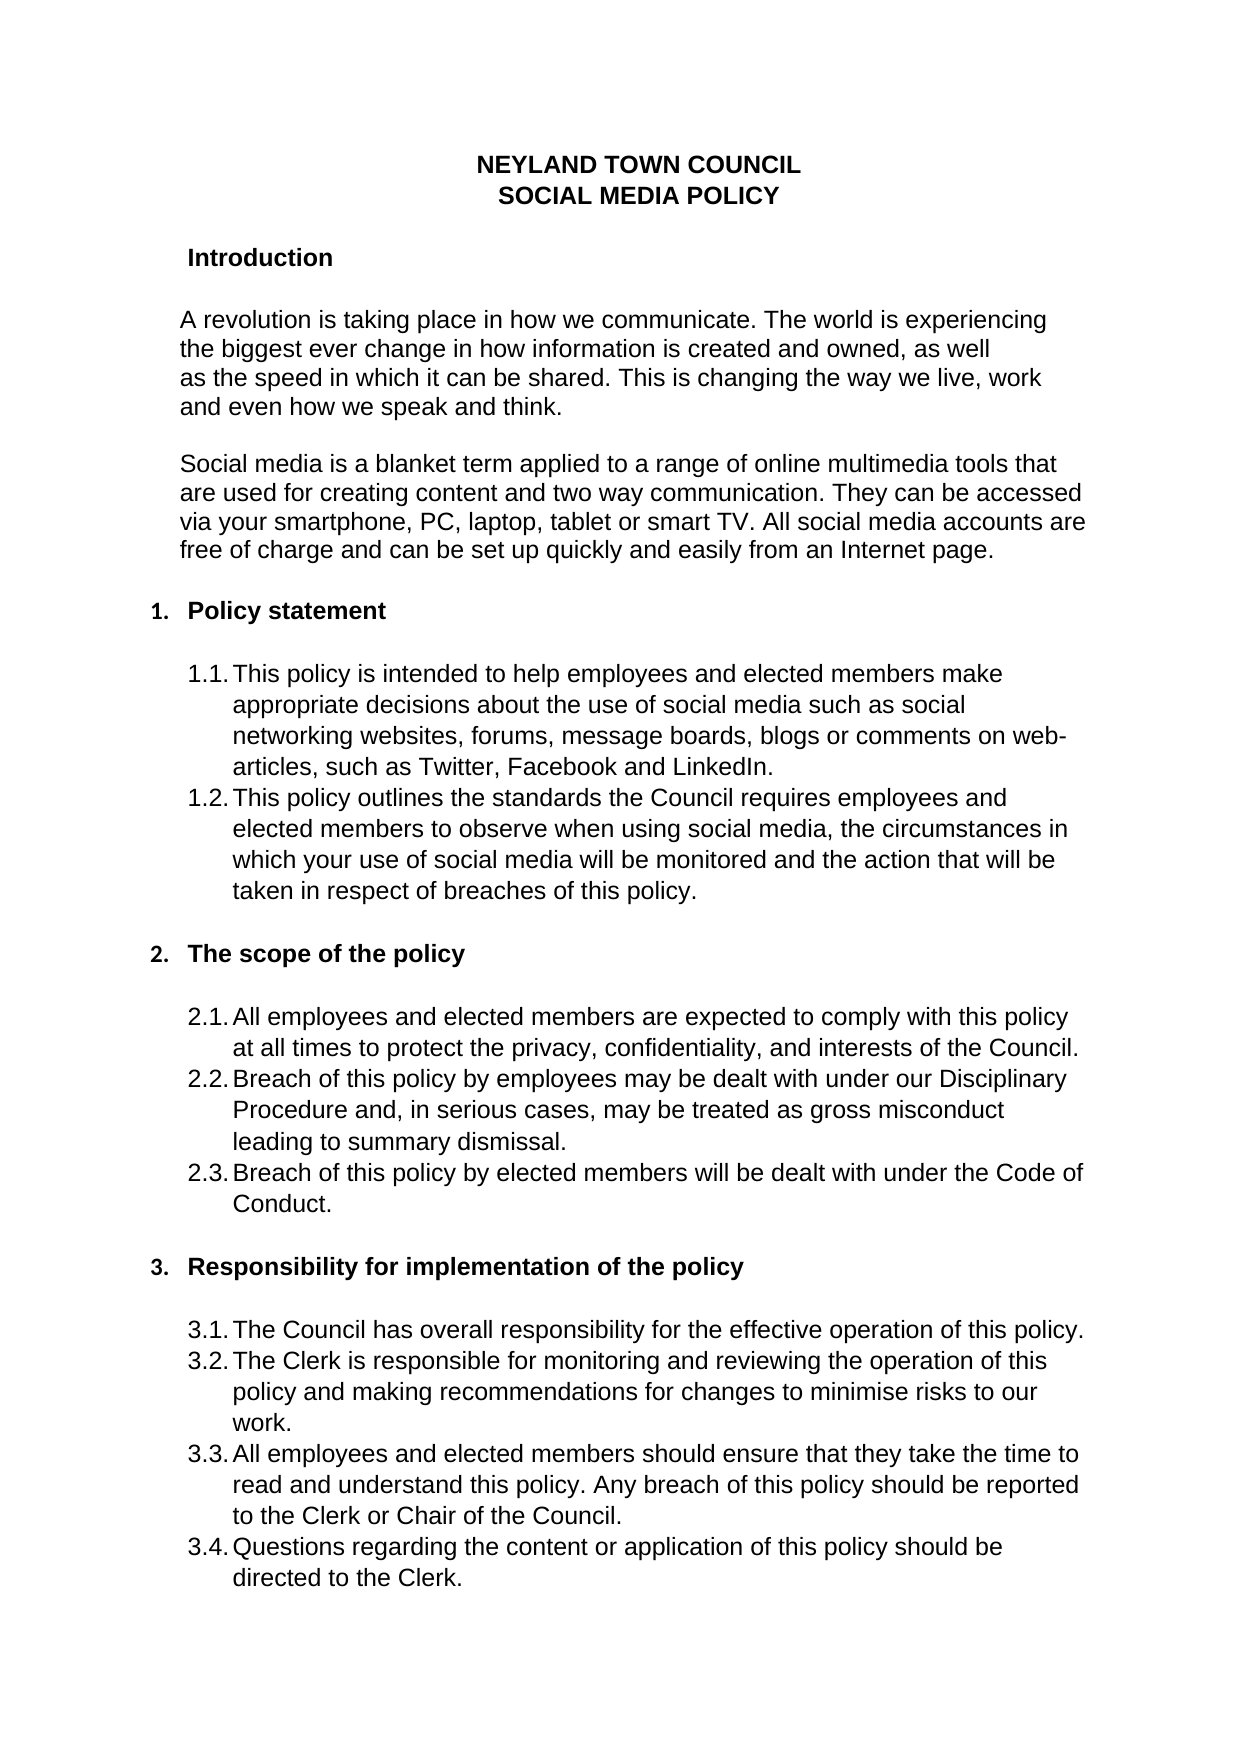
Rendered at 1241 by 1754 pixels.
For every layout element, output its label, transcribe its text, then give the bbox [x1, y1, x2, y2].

list This policy is intended to help employees and elected members make appropriate decisions about the use of social media such as social networking websites, forums, message boards, blogs or comments on web-articles, such as Twitter, Facebook and LinkedIn. [187, 659, 1090, 781]
list The scope of the policy [150, 938, 1090, 969]
text the biggest ever change in how information is created and owned, as well [179, 334, 1090, 363]
list All employees and elected members should ensure that they take the time to read and understand this policy. Any breach of this policy should be reported to the Clerk or Chair of the Council. [187, 1439, 1090, 1529]
list SOCIAL MEDIA POLICY [187, 181, 1090, 210]
list Policy statement [150, 595, 1090, 626]
list All employees and elected members are expected to comply with this policy at all times to protect the privacy, confidentiality, and interests of the Council. [187, 1002, 1090, 1062]
list Breach of this policy by elected members will be dealt with under the Code of Conduct. [187, 1157, 1090, 1217]
list Questions regarding the content or application of this policy should be directed to the Clerk. [187, 1532, 1090, 1592]
list Breach of this policy by employees may be dealt with under our Disciplinary Procedure and, in serious cases, may be treated as gross misconduct leading to summary dismissal. [187, 1064, 1090, 1155]
text Social media is a blanket term applied to a range of online multimedia tools that [179, 449, 1090, 478]
list NEYLAND TOWN COUNCIL [187, 150, 1090, 179]
text as the speed in which it can be shared. This is changing the way we live, work and even how we speak and think. [179, 363, 1090, 420]
list This policy outlines the standards the Council requires employees and elected members to observe when using social media, the circumstances in which your use of social media will be monitored and the action that will be taken in respect of breaches of this policy. [187, 783, 1090, 905]
list Responsibility for implementation of the policy [150, 1251, 1090, 1281]
list The Clerk is responsible for monitoring and reviewing the operation of this policy and making recommendations for changes to minimise risks to our work. [187, 1346, 1090, 1436]
list The Council has overall responsibility for the effective operation of this policy. [187, 1314, 1090, 1343]
list Introduction [187, 243, 1090, 272]
text are used for creating content and two way communication. They can be accessed via your smartphone, PC, laptop, tablet or smart TV. All social media accounts are free of charge and can be set up quickly and easily from an Internet page. [179, 478, 1090, 564]
text A revolution is taking place in how we communicate. The world is experiencing [179, 305, 1090, 334]
